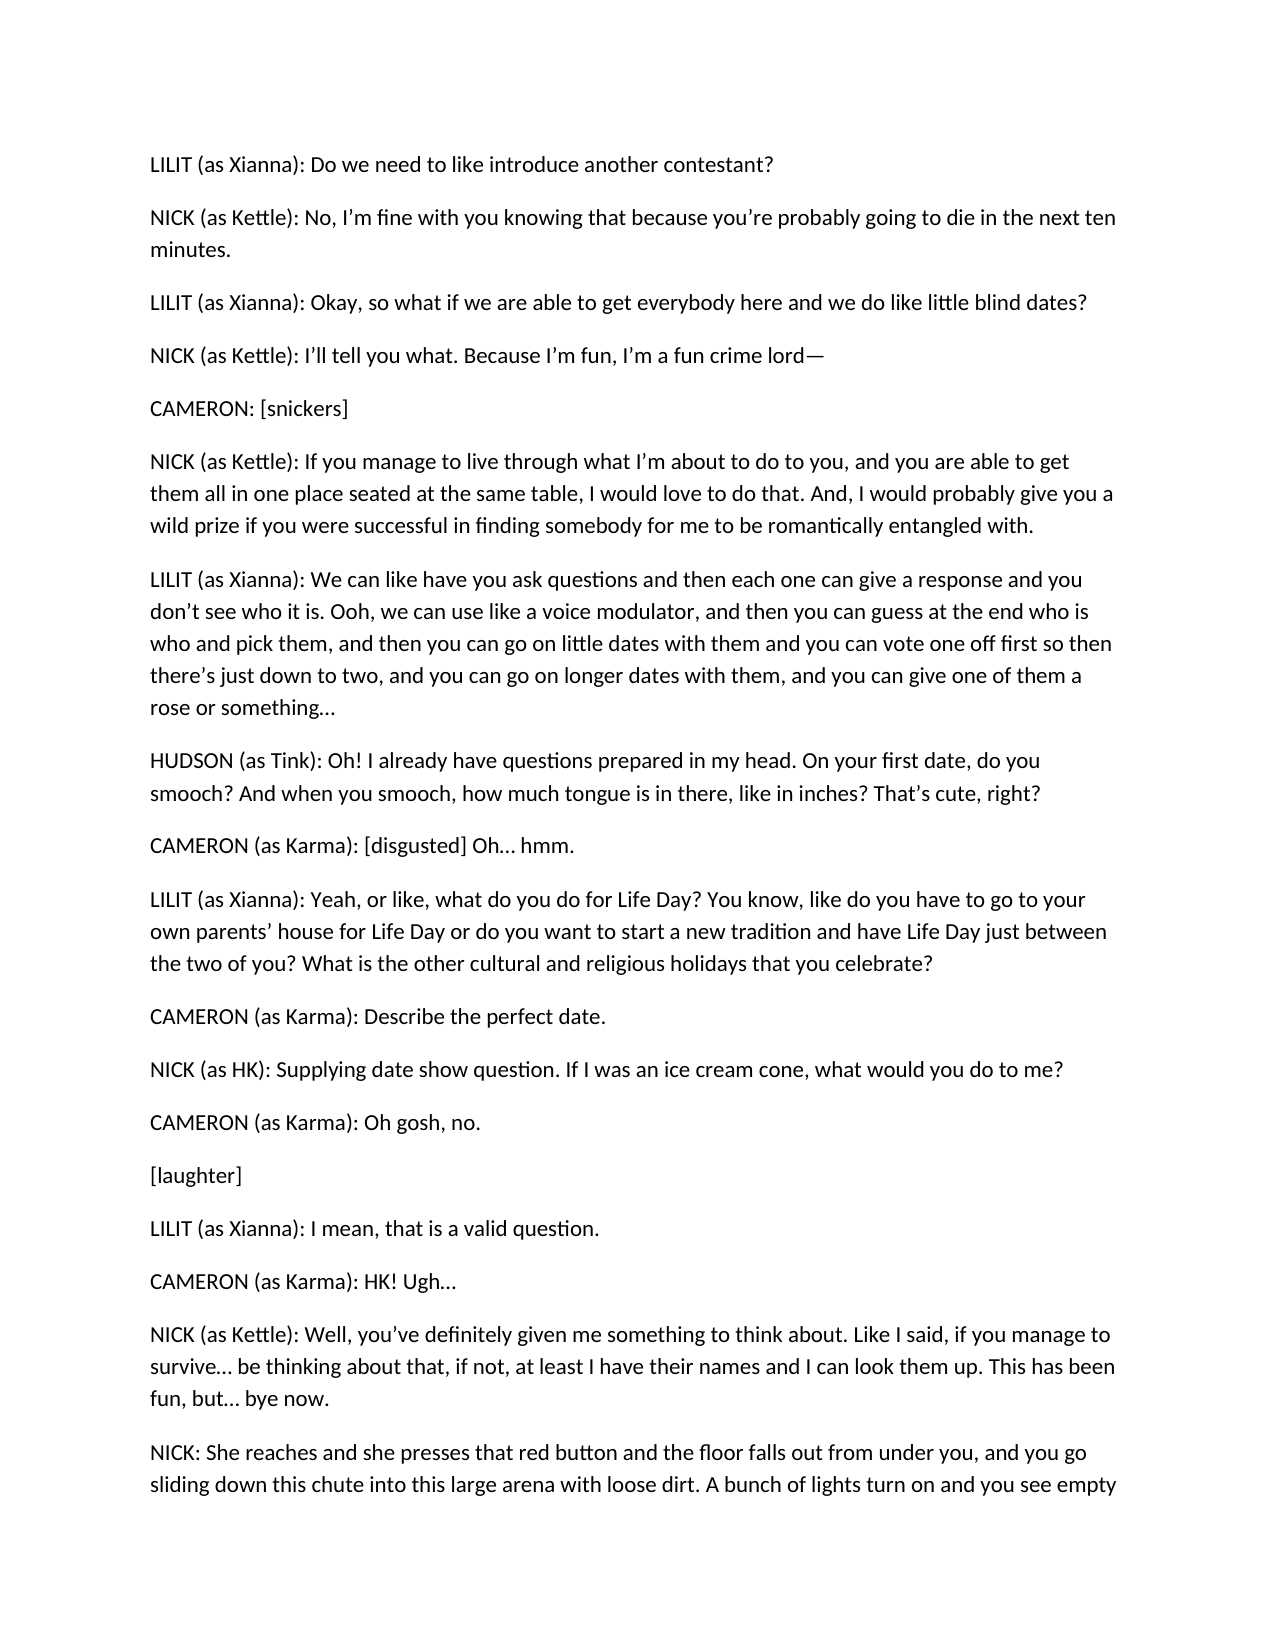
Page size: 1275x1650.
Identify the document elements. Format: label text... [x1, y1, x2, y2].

text LILIT (as Xianna): Yeah, or like, what do you do for Life Day? You know, like do you have to go to your own parents’ house for Life Day or do you want to start a new tradition and have Life Day just between the two of you? What is the other cultural and religious holidays that you celebrate? [150, 885, 1125, 977]
text LILIT (as Xianna): Okay, so what if we are able to get everybody here and we do like little blind dates? [150, 288, 1125, 316]
text NICK (as Kettle): No, I’m fine with you knowing that because you’re probably going to die in the next ten minutes. [150, 203, 1125, 263]
text LILIT (as Xianna): Do we need to like introduce another contestant? [150, 150, 1125, 178]
text CAMERON (as Karma): Oh gosh, no. [150, 1108, 1125, 1136]
text CAMERON (as Karma): Describe the perfect date. [150, 1002, 1125, 1030]
text NICK (as Kettle): If you manage to live through what I’m about to do to you, and you are able to get them all in one place seated at the same table, I would love to do that. And, I would probably give you a wild prize if you were successful in finding somebody for me to be romantically entangled with. [150, 447, 1125, 540]
text HUDSON (as Tink): Oh! I already have questions prepared in my head. On your first date, do you smooch? And when you smooch, how much tongue is in there, like in inches? That’s cute, right? [150, 746, 1125, 807]
text CAMERON: [snickers] [150, 394, 1125, 422]
text CAMERON (as Karma): HK! Ugh… [150, 1267, 1125, 1295]
text CAMERON (as Karma): [disgusted] Oh… hmm. [150, 832, 1125, 860]
text LILIT (as Xianna): We can like have you ask questions and then each one can give a response and you don’t see who it is. Ooh, we can use like a voice modulator, and then you can guess at the end who is who and pick them, and then you can go on little dates with them and you can vote one off first so then there’s just down to two, and you can go on longer dates with them, and you can give one of them a rose or something… [150, 565, 1125, 721]
text NICK (as Kettle): Well, you’ve definitely given me something to think about. Like I said, if you manage to survive… be thinking about that, if not, at least I have their names and I can look them up. This has been fun, but… bye now. [150, 1320, 1125, 1413]
text NICK (as Kettle): I’ll tell you what. Because I’m fun, I’m a fun crime lord— [150, 341, 1125, 369]
text [laughter] [150, 1161, 1125, 1189]
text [150, 1438, 1125, 1498]
text NICK (as HK): Supplying date show question. If I was an ice cream cone, what would you do to me? [150, 1055, 1125, 1083]
text LILIT (as Xianna): I mean, that is a valid question. [150, 1214, 1125, 1242]
